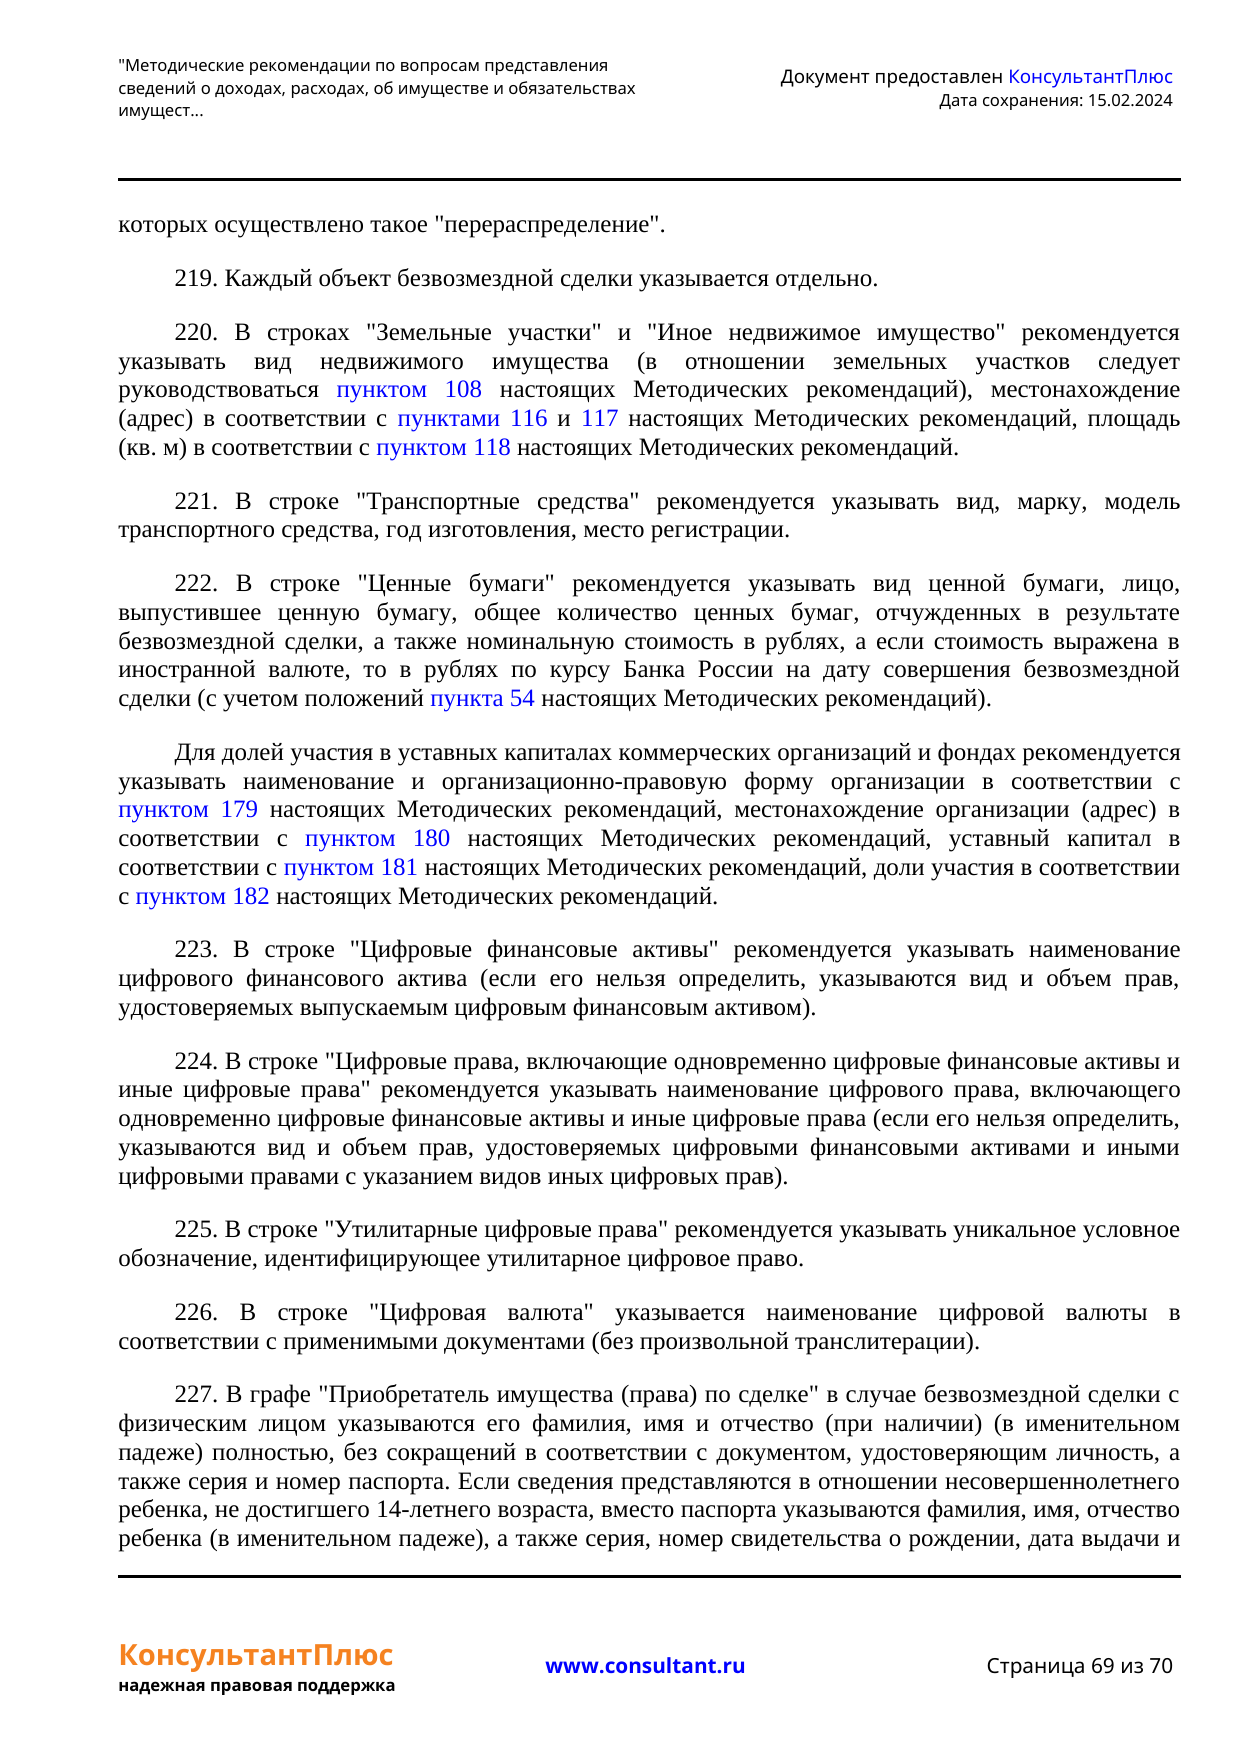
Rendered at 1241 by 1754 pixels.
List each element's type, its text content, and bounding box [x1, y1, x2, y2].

text 220. В строках "Земельные участки" и "Иное недвижимое имущество" рекомендуется указывать вид недвижимого имущества (в отношении земельных участков следует руководствоваться пунктом 108 настоящих Методических рекомендаций), местонахождение (адрес) в соответствии с пунктами 116 и 117 настоящих Методических рекомендаций, площадь (кв. м) в соответствии с пунктом 118 настоящих Методических рекомендаций. [118, 317, 1181, 461]
text 225. В строке "Утилитарные цифровые права" рекомендуется указывать уникальное условное обозначение, идентифицирующее утилитарное цифровое право. [118, 1214, 1181, 1272]
text 224. В строке "Цифровые права, включающие одновременно цифровые финансовые активы и иные цифровые права" рекомендуется указывать наименование цифрового права, включающего одновременно цифровые финансовые активы и иные цифровые права (если его нельзя определить, указываются вид и объем прав, удостоверяемых цифровыми финансовыми активами и иными цифровыми правами с указанием видов иных цифровых прав). [118, 1046, 1181, 1189]
text 221. В строке "Транспортные средства" рекомендуется указывать вид, марку, модель транспортного средства, год изготовления, место регистрации. [118, 486, 1181, 543]
text 223. В строке "Цифровые финансовые активы" рекомендуется указывать наименование цифрового финансового актива (если его нельзя определить, указываются вид и объем прав, удостоверяемых выпускаемым цифровым финансовым активом). [118, 934, 1181, 1021]
text 219. Каждый объект безвозмездной сделки указывается отдельно. [118, 263, 1181, 292]
text 222. В строке "Ценные бумаги" рекомендуется указывать вид ценной бумаги, лицо, выпустившее ценную бумагу, общее количество ценных бумаг, отчужденных в результате безвозмездной сделки, а также номинальную стоимость в рублях, а если стоимость выражена в иностранной валюте, то в рублях по курсу Банка России на дату совершения безвозмездной сделки (с учетом положений пункта 54 настоящих Методических рекомендаций). [118, 568, 1181, 712]
text 226. В строке "Цифровая валюта" указывается наименование цифровой валюты в соответствии с применимыми документами (без произвольной транслитерации). [118, 1297, 1181, 1354]
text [118, 209, 1181, 238]
text Для долей участия в уставных капиталах коммерческих организаций и фондах рекомендуется указывать наименование и организационно-правовую форму организации в соответствии с пунктом 179 настоящих Методических рекомендаций, местонахождение организации (адрес) в соответствии с пунктом 180 настоящих Методических рекомендаций, уставный капитал в соответствии с пунктом 181 настоящих Методических рекомендаций, доли участия в соответствии с пунктом 182 настоящих Методических рекомендаций. [118, 737, 1181, 909]
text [118, 1379, 1181, 1552]
